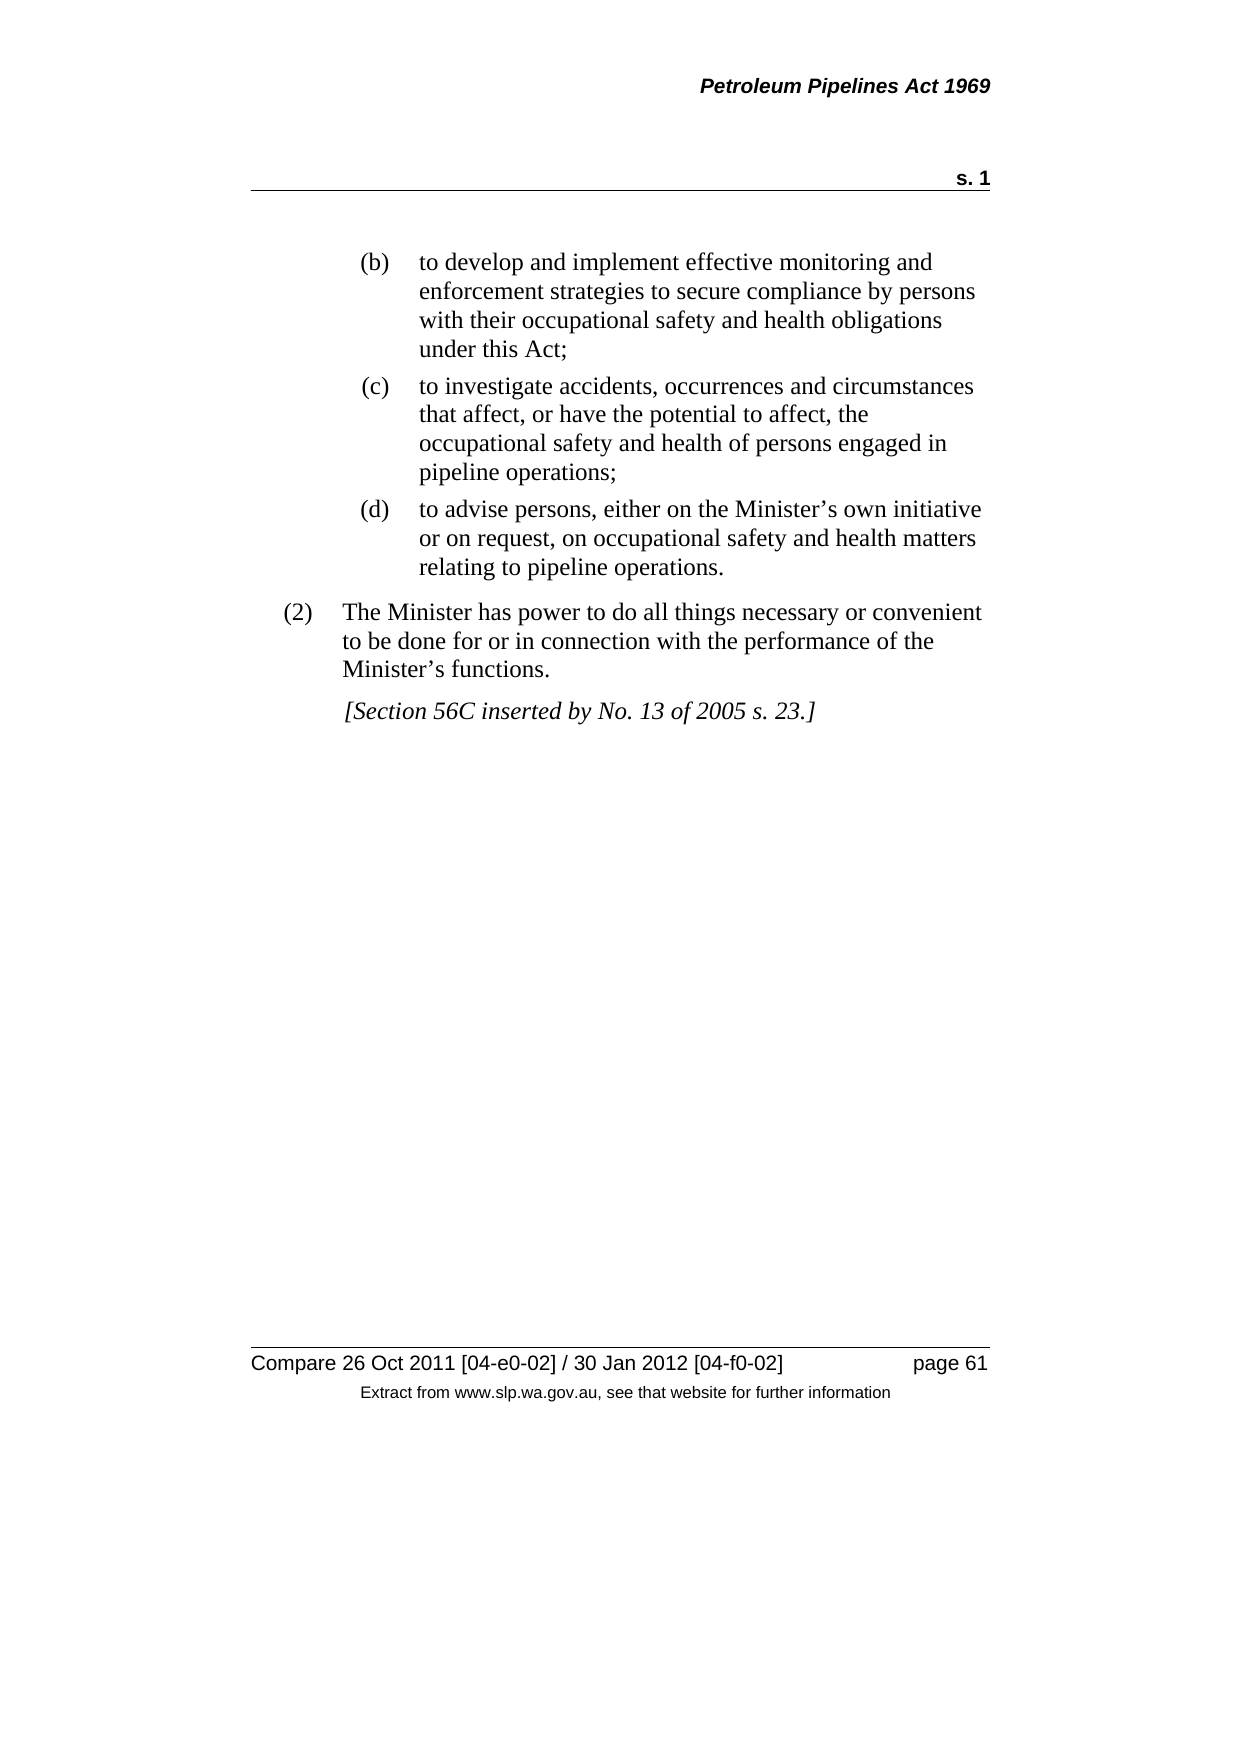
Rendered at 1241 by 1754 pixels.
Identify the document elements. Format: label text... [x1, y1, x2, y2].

text [Section 56C inserted by No. 13 of 2005 s. 23.] [251, 696, 990, 724]
text (d) to advise persons, either on the Minister’s own initiative or on request, on occupational safety and health matters relating to pipeline operations. [251, 494, 990, 580]
text (2) The Minister has power to do all things necessary or convenient to be done for or in connection with the performance of the Minister’s functions. [251, 597, 990, 683]
text (c) to investigate accidents, occurrences and circumstances that affect, or have the potential to affect, the occupational safety and health of persons engaged in pipeline operations; [251, 371, 990, 486]
text (b) to develop and implement effective monitoring and enforcement strategies to secure compliance by persons with their occupational safety and health obligations under this Act; [251, 247, 990, 362]
